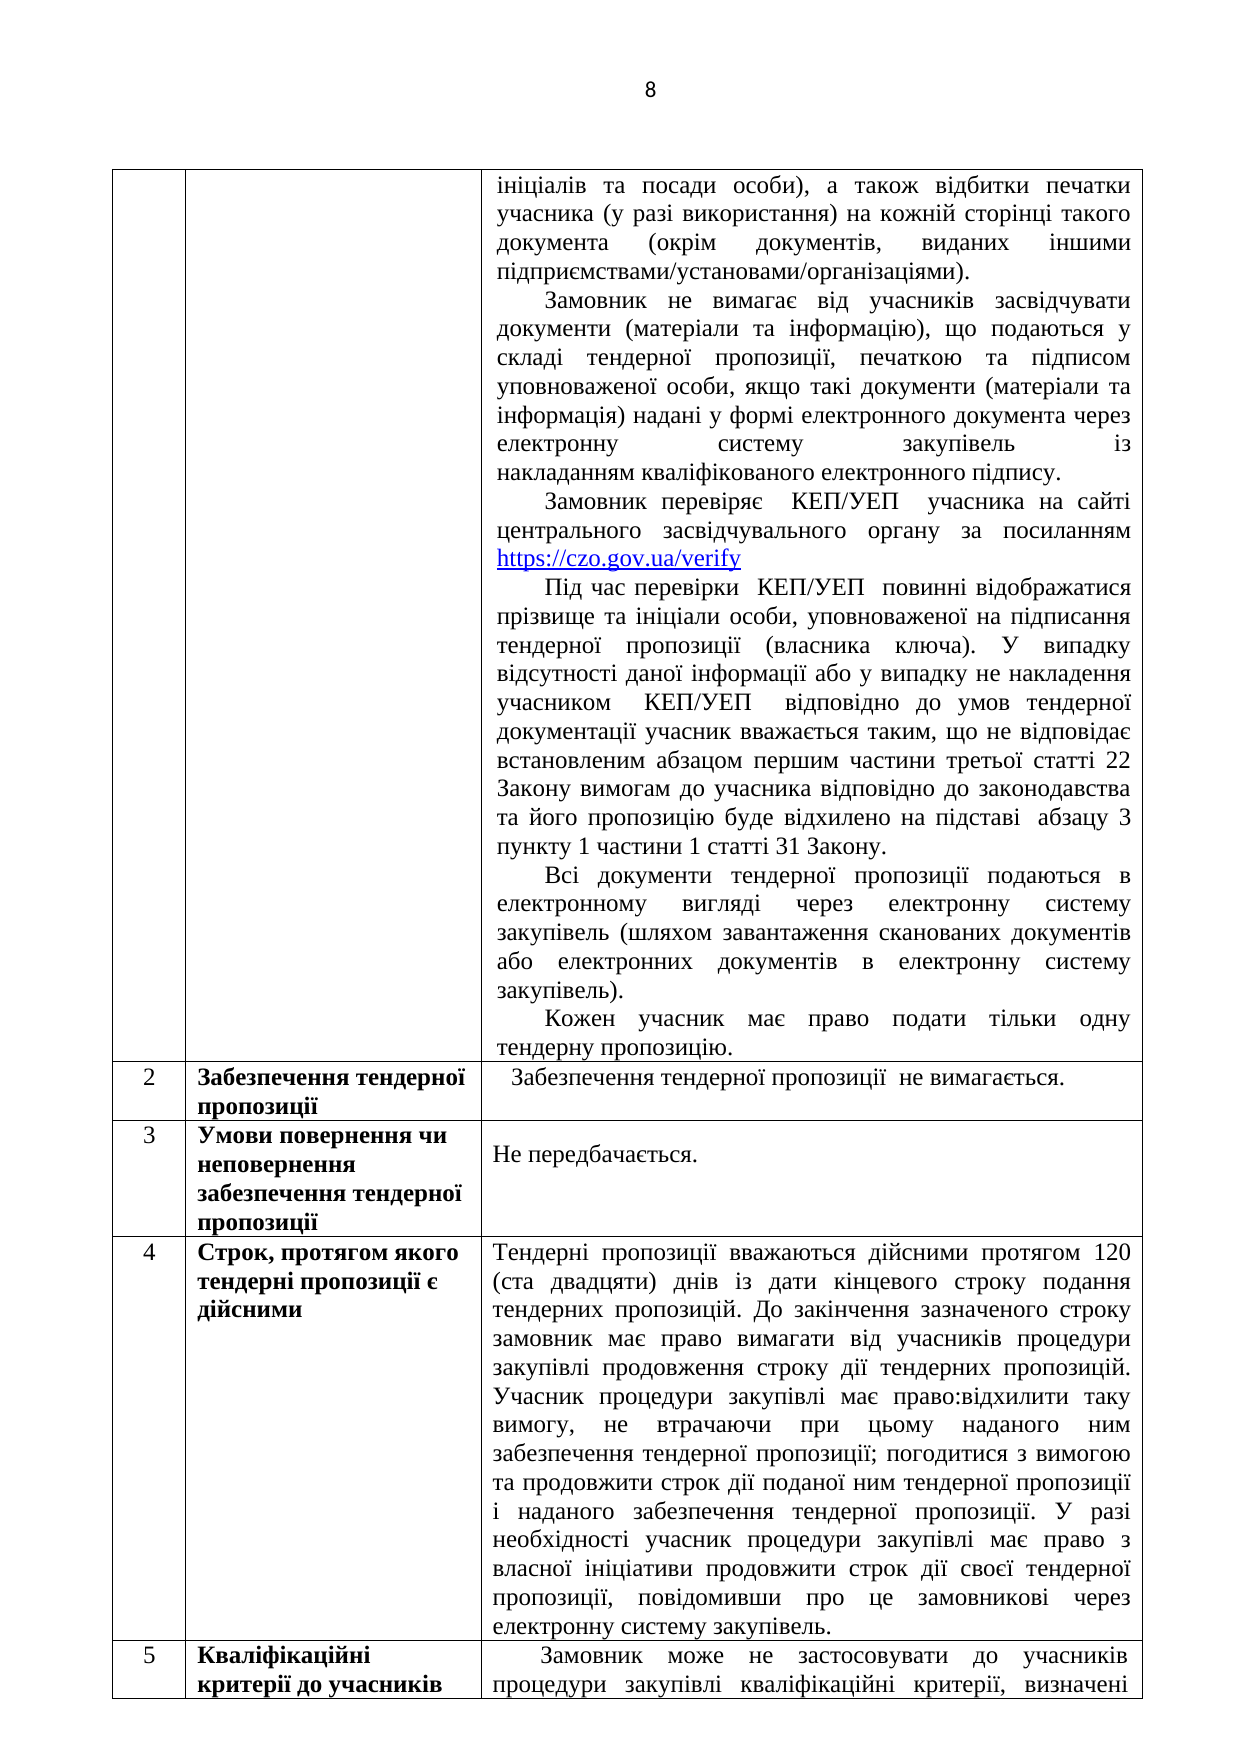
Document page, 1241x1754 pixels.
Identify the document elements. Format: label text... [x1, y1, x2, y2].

table_cell Умови повернення чи неповернення забезпечення тендерної пропозиції [186, 1121, 481, 1236]
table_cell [482, 170, 1142, 1061]
table_cell 4 [113, 1237, 185, 1639]
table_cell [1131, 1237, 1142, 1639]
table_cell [186, 170, 481, 1061]
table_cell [186, 1641, 481, 1698]
table_cell 1 [113, 170, 185, 1061]
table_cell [482, 1641, 1142, 1698]
table_cell 3 [113, 1121, 185, 1236]
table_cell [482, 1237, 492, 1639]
table_cell Забезпечення тендерної пропозиції [186, 1062, 481, 1119]
table_cell Строк, протягом якого тендерні пропозиції є дійсними [186, 1237, 481, 1639]
table_cell Не передбачається. [482, 1121, 1142, 1236]
table_cell 5 [113, 1641, 185, 1698]
table_cell Забезпечення тендерної пропозиції не вимагається. [482, 1062, 1142, 1119]
table_cell 2 [113, 1062, 185, 1119]
